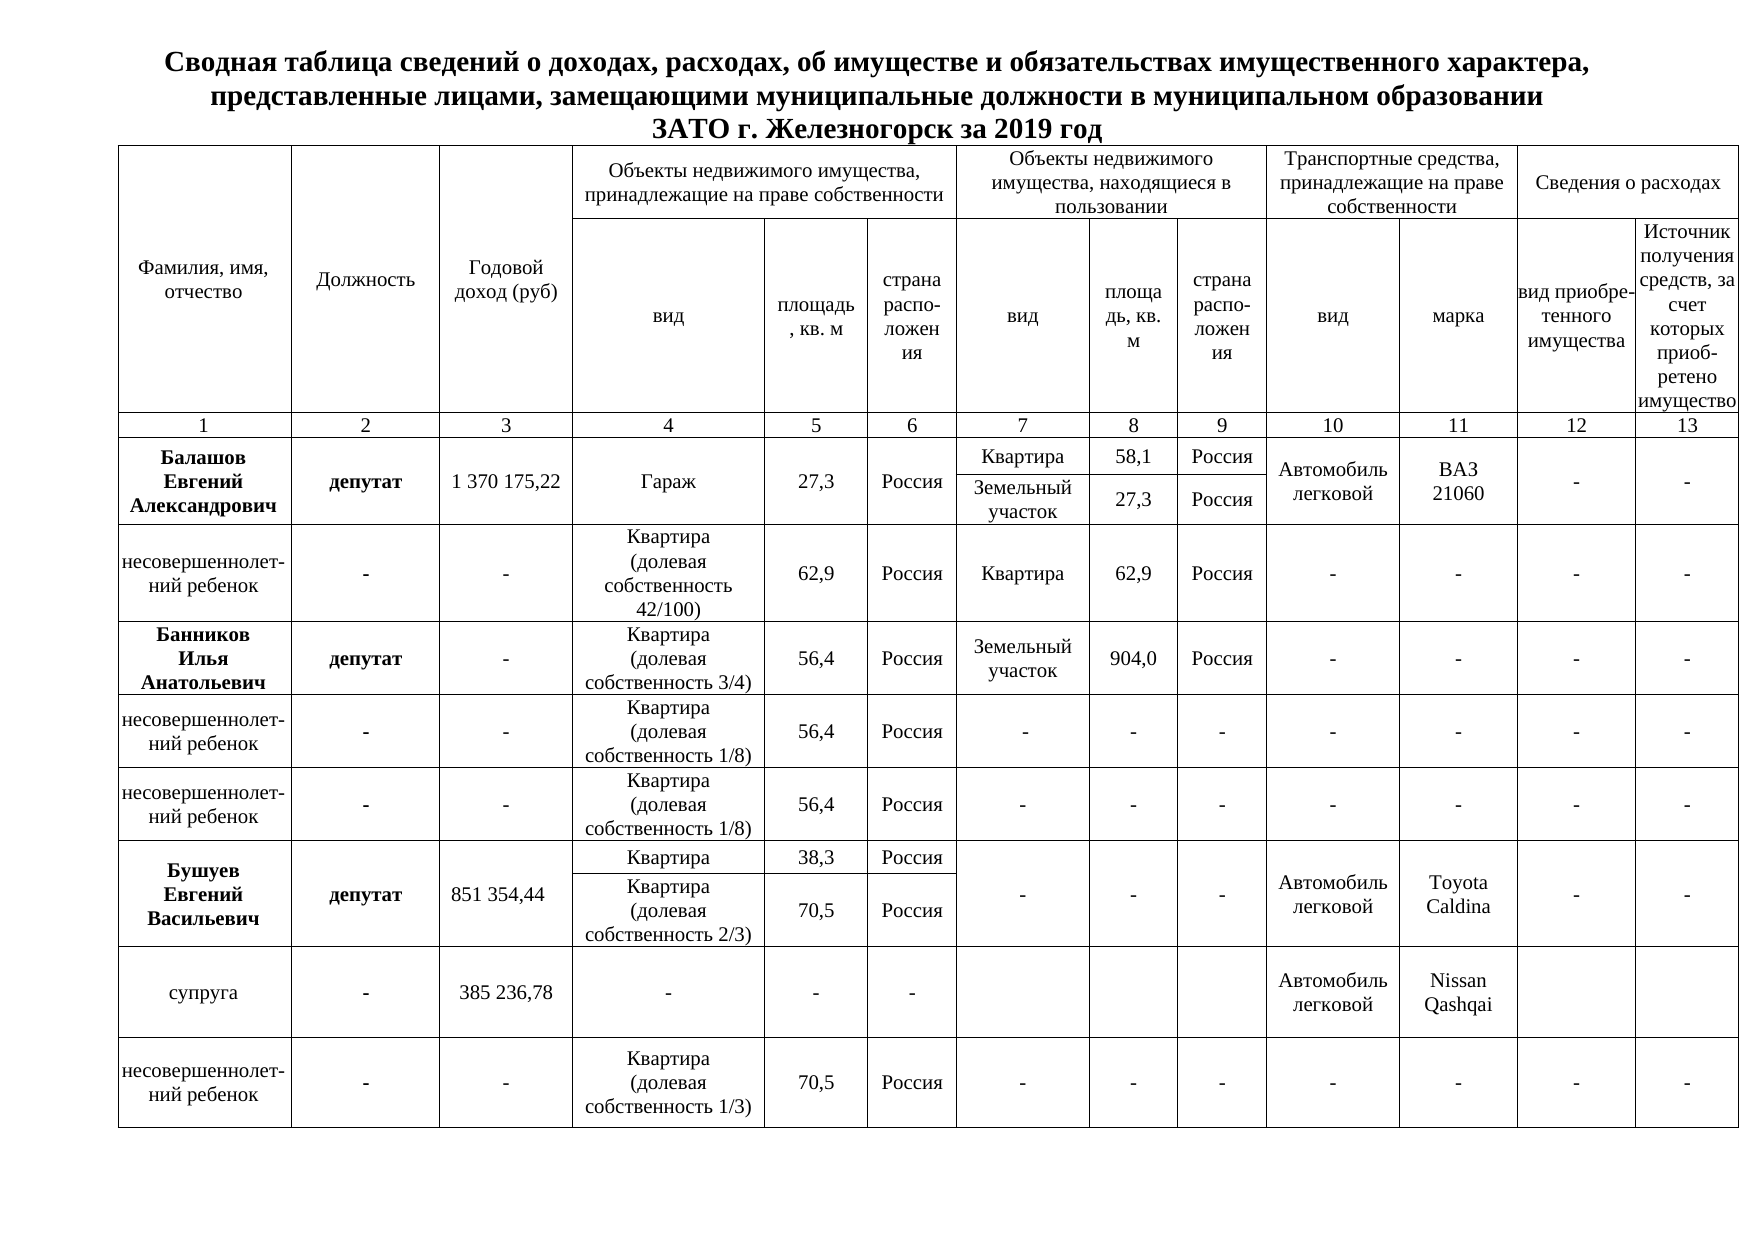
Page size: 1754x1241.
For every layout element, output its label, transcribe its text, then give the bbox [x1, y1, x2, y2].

table_cell [1636, 947, 1738, 1037]
table_header Должность [292, 146, 439, 412]
table_cell супруга [119, 947, 291, 1037]
table_cell - [292, 525, 439, 621]
table_cell 2 [292, 413, 439, 437]
table_cell площадь, кв. м [765, 219, 867, 412]
table_header Объекты недвижимого имущества, принадлежащие на праве собственности [573, 146, 956, 218]
table_cell Квартира (долевая собственность 2/3) [573, 874, 764, 946]
table_cell - [957, 695, 1089, 767]
table_cell - [1518, 695, 1635, 767]
table_cell 12 [1518, 413, 1635, 437]
table_header Фамилия, имя, отчество [119, 146, 291, 412]
table_cell 70,5 [765, 874, 867, 946]
table_cell депутат [292, 841, 439, 946]
table_cell 70,5 [765, 1038, 867, 1127]
table_cell - [957, 841, 1089, 946]
table_cell Nissan Qashqai [1400, 947, 1517, 1037]
table_cell Квартира (долевая собственность 1/3) [573, 1038, 764, 1127]
table_cell - [1400, 695, 1517, 767]
table_cell 27,3 [1090, 475, 1177, 523]
table_cell - [1267, 622, 1399, 694]
table_cell - [957, 1038, 1089, 1127]
table_cell Россия [1178, 622, 1266, 694]
table_cell - [1400, 768, 1517, 840]
table_cell Россия [868, 525, 956, 621]
table_cell страна распо-ложения [868, 219, 956, 412]
table_cell Россия [868, 1038, 956, 1127]
table_cell - [1400, 1038, 1517, 1127]
table_cell - [765, 947, 867, 1037]
table_cell 8 [1090, 413, 1177, 437]
table_header Транспортные средства, принадлежащие на праве собственности [1267, 146, 1517, 218]
table_cell [1090, 947, 1177, 1037]
table_cell 27,3 [765, 438, 867, 523]
table_cell - [1267, 695, 1399, 767]
table_cell 56,4 [765, 695, 867, 767]
table_cell - [1636, 841, 1738, 946]
table_cell - [1400, 622, 1517, 694]
table_cell Квартира [573, 841, 764, 873]
table_cell 7 [957, 413, 1089, 437]
table_cell 6 [868, 413, 956, 437]
table_cell 385 236,78 [440, 947, 572, 1037]
table_cell 38,3 [765, 841, 867, 873]
table_cell 851 354,44 [440, 841, 572, 946]
table_cell - [1400, 525, 1517, 621]
table_cell - [1518, 841, 1635, 946]
table_cell - [1636, 768, 1738, 840]
table_cell Источник получения средств, за счет которых приоб-ретено имущество [1636, 219, 1738, 412]
table_cell - [1090, 768, 1177, 840]
table_cell - [1090, 841, 1177, 946]
table_cell - [1178, 768, 1266, 840]
table_cell - [292, 695, 439, 767]
table_cell 11 [1400, 413, 1517, 437]
table_cell Россия [1178, 438, 1266, 474]
table_cell - [1518, 768, 1635, 840]
table_cell вид [1267, 219, 1399, 412]
table_cell Земельный участок [957, 622, 1089, 694]
text Сводная таблица сведений о доходах, расходах, об имуществе и обязательствах имущественного характера, представленные лицами, замещающими муниципальные должности в муниципальном образовании [118, 44, 1636, 111]
table_cell Земельный участок [957, 475, 1089, 523]
table_cell - [1178, 1038, 1266, 1127]
table_cell - [1518, 622, 1635, 694]
table_cell - [1267, 1038, 1399, 1127]
table_cell - [1090, 695, 1177, 767]
table_cell Квартира [957, 438, 1089, 474]
table_cell - [440, 695, 572, 767]
table_cell ВАЗ 21060 [1400, 438, 1517, 523]
table_cell - [957, 768, 1089, 840]
table_cell - [1518, 1038, 1635, 1127]
table_header Сведения о расходах [1518, 146, 1738, 218]
table_cell - [1636, 1038, 1738, 1127]
table_cell - [1636, 438, 1738, 523]
table_cell 56,4 [765, 622, 867, 694]
table_cell Балашов Евгений Александрович [119, 438, 291, 523]
table_cell несовершеннолет- ний ребенок [119, 768, 291, 840]
table_cell Россия [1178, 475, 1266, 523]
table_cell Россия [868, 695, 956, 767]
table_cell несовершеннолет- ний ребенок [119, 525, 291, 621]
table_cell вид приобре-тенного имущества [1518, 219, 1635, 412]
table_cell - [440, 622, 572, 694]
table_cell Россия [868, 874, 956, 946]
table_cell Россия [868, 622, 956, 694]
table_header Годовой доход (руб) [440, 146, 572, 412]
table_cell - [1636, 622, 1738, 694]
table_cell - [1518, 525, 1635, 621]
table_cell 3 [440, 413, 572, 437]
table_cell [1518, 947, 1635, 1037]
table_cell - [440, 1038, 572, 1127]
table_cell 62,9 [1090, 525, 1177, 621]
table_cell Автомобиль легковой [1267, 841, 1399, 946]
table_cell Квартира (долевая собственность 1/8) [573, 768, 764, 840]
table_cell Toyota Caldina [1400, 841, 1517, 946]
table_cell Автомобиль легковой [1267, 438, 1399, 523]
table_cell - [292, 947, 439, 1037]
table_cell - [1090, 1038, 1177, 1127]
table_cell - [292, 768, 439, 840]
table_cell - [1178, 695, 1266, 767]
table_cell - [1178, 841, 1266, 946]
table_cell марка [1400, 219, 1517, 412]
table_cell 4 [573, 413, 764, 437]
table_cell - [1267, 525, 1399, 621]
table_cell депутат [292, 622, 439, 694]
table_cell - [1518, 438, 1635, 523]
table_cell - [1636, 525, 1738, 621]
table_cell 13 [1636, 413, 1738, 437]
table_cell - [1636, 695, 1738, 767]
table_cell вид [957, 219, 1089, 412]
table_cell - [440, 525, 572, 621]
table_header Объекты недвижимого имущества, находящиеся в пользовании [957, 146, 1266, 218]
table_cell 9 [1178, 413, 1266, 437]
table_cell вид [573, 219, 764, 412]
table_cell Квартира (долевая собственность 42/100) [573, 525, 764, 621]
table_cell 62,9 [765, 525, 867, 621]
table_cell 56,4 [765, 768, 867, 840]
table_cell Бушуев Евгений Васильевич [119, 841, 291, 946]
table_cell 58,1 [1090, 438, 1177, 474]
table_cell Автомобиль легковой [1267, 947, 1399, 1037]
table_cell - [1267, 768, 1399, 840]
table_cell [957, 947, 1089, 1037]
table_cell несовершеннолет- ний ребенок [119, 1038, 291, 1127]
table_cell - [440, 768, 572, 840]
table_cell Россия [868, 768, 956, 840]
table_cell площадь, кв. м [1090, 219, 1177, 412]
table_cell депутат [292, 438, 439, 523]
table_cell несовершеннолет- ний ребенок [119, 695, 291, 767]
table_cell 1 370 175,22 [440, 438, 572, 523]
table_cell 904,0 [1090, 622, 1177, 694]
table_cell 10 [1267, 413, 1399, 437]
table_cell страна распо-ложения [1178, 219, 1266, 412]
table_cell Россия [868, 841, 956, 873]
table_cell - [573, 947, 764, 1037]
table_cell Россия [1178, 525, 1266, 621]
table_cell Гараж [573, 438, 764, 523]
table_cell Россия [868, 438, 956, 523]
table_cell - [868, 947, 956, 1037]
table_cell - [292, 1038, 439, 1127]
table_cell Квартира (долевая собственность 1/8) [573, 695, 764, 767]
table_cell 5 [765, 413, 867, 437]
table_cell [1178, 947, 1266, 1037]
table_cell Квартира (долевая собственность 3/4) [573, 622, 764, 694]
table_cell Квартира [957, 525, 1089, 621]
text ЗАТО г. Железногорск за 2019 год [118, 111, 1636, 145]
table_cell 1 [119, 413, 291, 437]
table_cell Банников Илья Анатольевич [119, 622, 291, 694]
